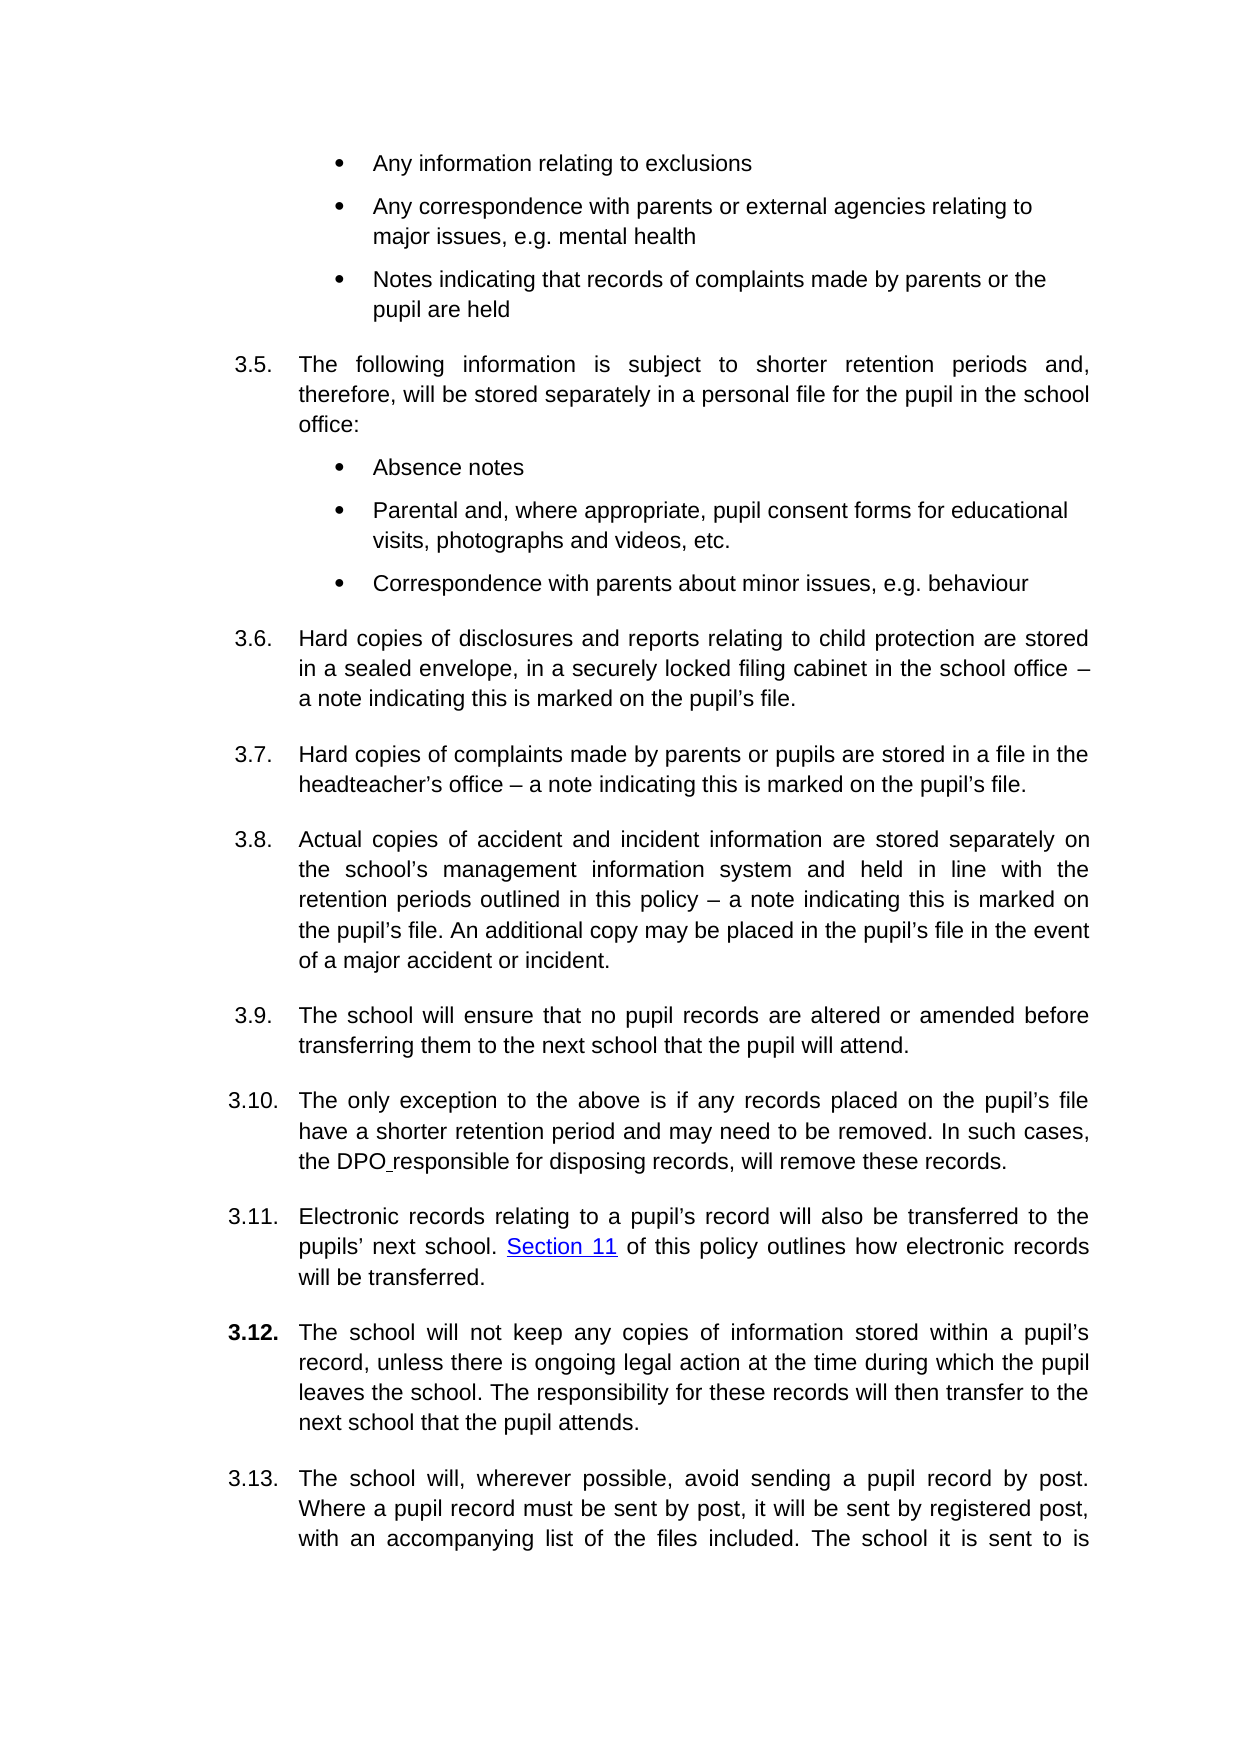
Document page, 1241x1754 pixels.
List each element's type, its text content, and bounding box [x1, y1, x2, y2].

text Correspondence with parents about minor issues, e.g. behaviour [335, 570, 1090, 596]
text Any information relating to exclusions [335, 150, 1090, 176]
text Any correspondence with parents or external agencies relating to major issues, e.g. mental health [335, 193, 1090, 249]
text Hard copies of disclosures and reports relating to child protection are stored in a sealed envelope, in a securely locked filing cabinet in the school office – a note indicating this is marked on the pupil’s file. [253, 625, 1090, 712]
text The following information is subject to shorter retention periods and, therefore, will be stored separately in a personal file for the pupil in the school office: [253, 351, 1090, 438]
text Absence notes [335, 454, 1090, 481]
text Electronic records relating to a pupil’s record will also be transferred to the pupils’ next school. Section 11 of this policy outlines how electronic records will be transferred. [253, 1203, 1090, 1290]
text The school will not keep any copies of information stored within a pupil’s record, unless there is ongoing legal action at the time during which the pupil leaves the school. The responsibility for these records will then transfer to the next school that the pupil attends. [253, 1319, 1090, 1436]
text The school will ensure that no pupil records are altered or amended before transferring them to the next school that the pupil will attend. [253, 1002, 1090, 1059]
text Actual copies of accident and incident information are stored separately on the school’s management information system and held in line with the retention periods outlined in this policy – a note indicating this is marked on the pupil’s file. An additional copy may be placed in the pupil’s file in the event of a major accident or incident. [253, 826, 1090, 973]
text Hard copies of complaints made by parents or pupils are stored in a file in the headteacher’s office – a note indicating this is marked on the pupil’s file. [253, 741, 1090, 797]
text Notes indicating that records of complaints made by parents or the pupil are held [335, 266, 1090, 322]
text Parental and, where appropriate, pupil consent forms for educational visits, photographs and videos, etc. [335, 497, 1090, 553]
text The only exception to the above is if any records placed on the pupil’s file have a shorter retention period and may need to be removed. In such cases, the DPO responsible for disposing records, will remove these records. [253, 1087, 1090, 1174]
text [253, 1464, 1090, 1551]
